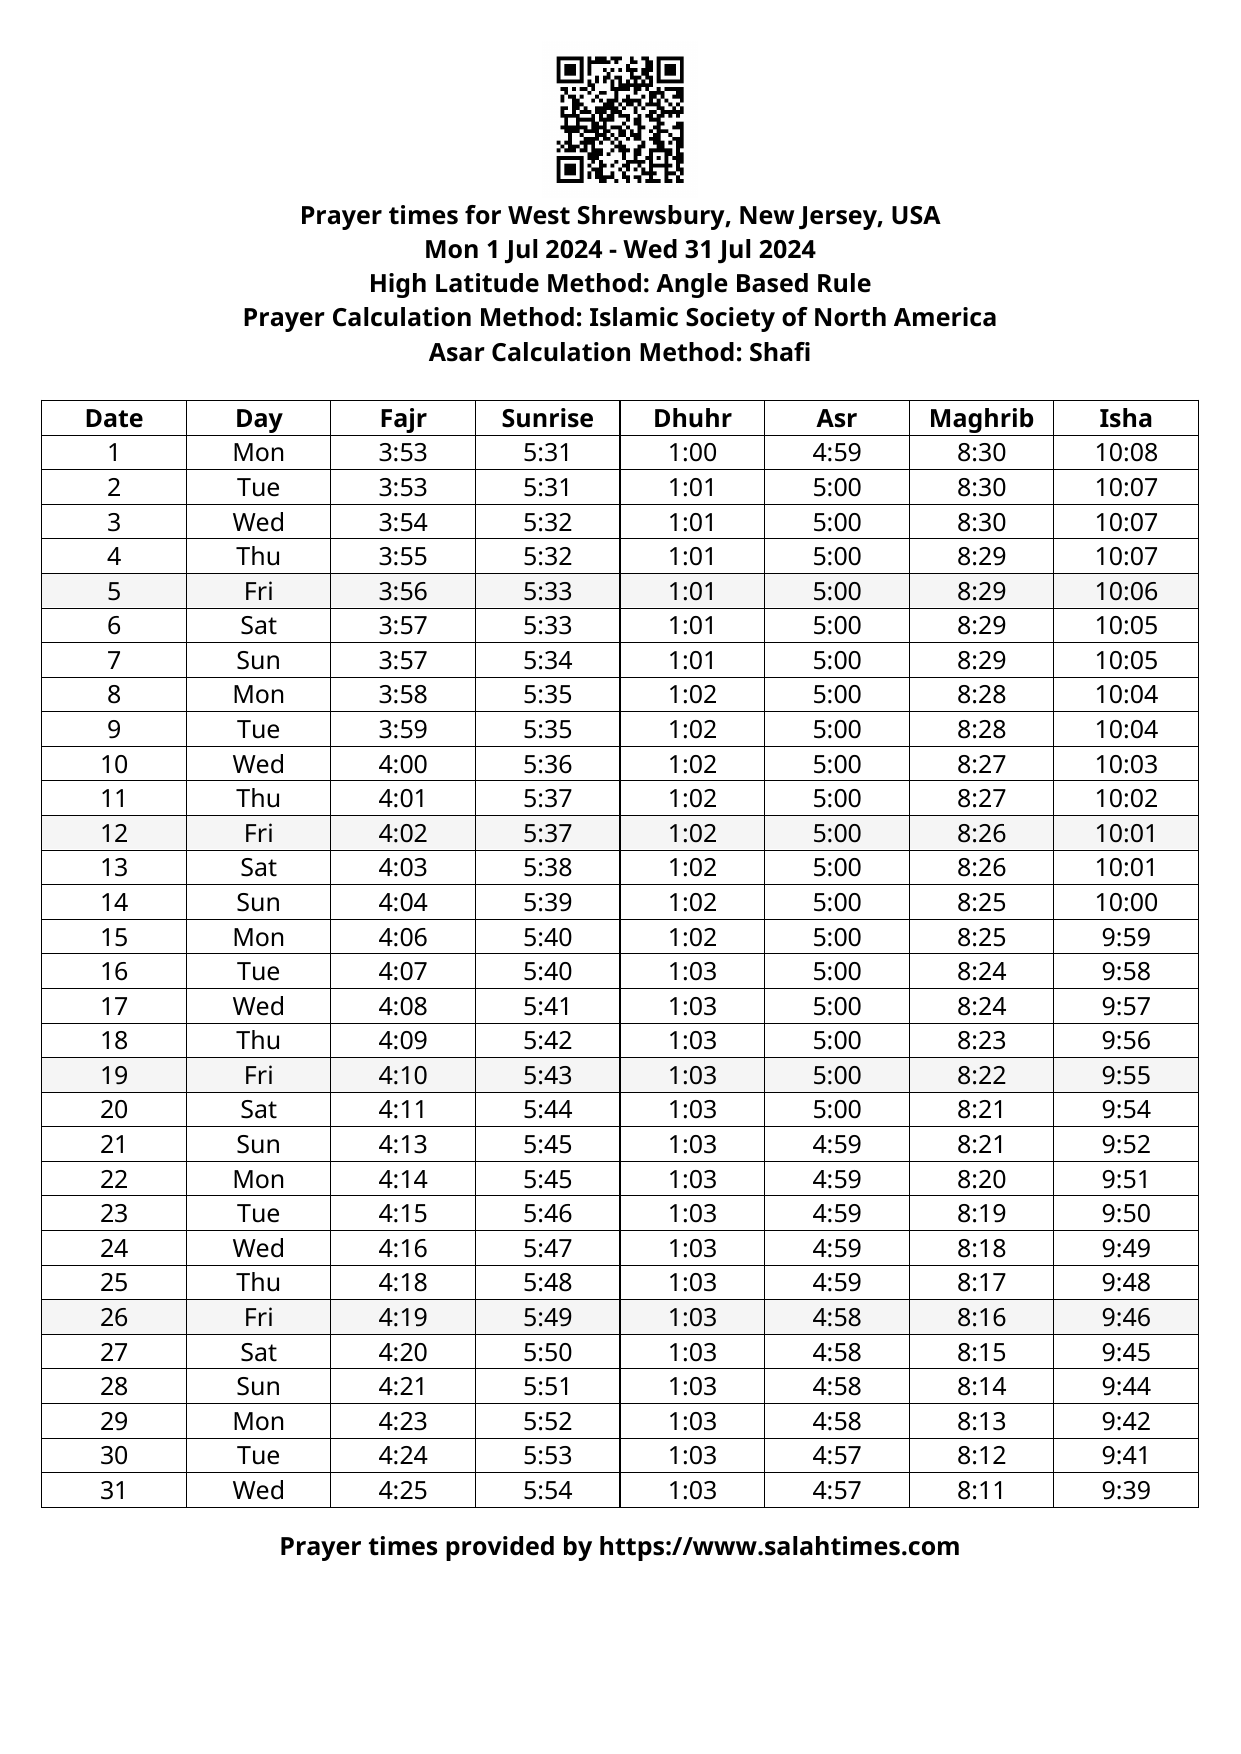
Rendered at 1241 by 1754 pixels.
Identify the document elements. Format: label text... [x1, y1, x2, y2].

table_cell 5:51 [476, 1369, 619, 1403]
table_cell 4:58 [765, 1300, 909, 1334]
table_cell 4:11 [331, 1093, 475, 1126]
table_cell 4:25 [331, 1473, 475, 1507]
table_cell 5:45 [476, 1162, 619, 1195]
table_cell 1:01 [621, 505, 764, 538]
table_cell Mon [187, 678, 330, 711]
table_cell 5:00 [765, 954, 909, 988]
table_cell 8:29 [910, 574, 1053, 607]
table_cell 5:35 [476, 712, 619, 746]
table_cell 4:57 [765, 1439, 909, 1472]
table_cell 5:00 [765, 712, 909, 746]
table_cell 5:53 [476, 1439, 619, 1472]
table_cell 5:37 [476, 781, 619, 815]
table_header Sunrise [476, 401, 619, 434]
table_cell 12 [42, 816, 186, 849]
table_cell 1:03 [621, 1369, 764, 1403]
table_cell 5:00 [765, 505, 909, 538]
table_cell 15 [42, 920, 186, 953]
table_cell 8:24 [910, 989, 1053, 1022]
table_cell 1:03 [621, 954, 764, 988]
table_cell 5:00 [765, 885, 909, 919]
table_cell 4:59 [765, 1266, 909, 1299]
table_cell Wed [187, 747, 330, 780]
table_cell 9:46 [1054, 1300, 1198, 1334]
table_cell 4:03 [331, 851, 475, 884]
table_cell 4:16 [331, 1231, 475, 1264]
table_cell 3:56 [331, 574, 475, 607]
table_cell 9:56 [1054, 1024, 1198, 1057]
table_cell 4:08 [331, 989, 475, 1022]
table_cell 1:02 [621, 747, 764, 780]
table_cell 8:23 [910, 1024, 1053, 1057]
table_cell 4:09 [331, 1024, 475, 1057]
table_cell Thu [187, 781, 330, 815]
table_cell Fri [187, 816, 330, 849]
table_cell 5:33 [476, 574, 619, 607]
table_cell 4:07 [331, 954, 475, 988]
table_cell 4:14 [331, 1162, 475, 1195]
text Prayer times for West Shrewsbury, New Jersey, USA [42, 198, 1198, 232]
table_cell 3:57 [331, 643, 475, 677]
table_cell 10:04 [1054, 678, 1198, 711]
table_cell 5:31 [476, 470, 619, 504]
table_cell 3:55 [331, 539, 475, 573]
table_cell 5:00 [765, 643, 909, 677]
table_cell 1:03 [621, 1473, 764, 1507]
table_cell 1:03 [621, 1335, 764, 1368]
table_cell 10:05 [1054, 643, 1198, 677]
table_cell 1:01 [621, 470, 764, 504]
table_cell 9 [42, 712, 186, 746]
table_cell 20 [42, 1093, 186, 1126]
table_cell 8:24 [910, 954, 1053, 988]
table_cell 4:59 [765, 1127, 909, 1161]
table_cell 8:29 [910, 609, 1053, 642]
table_cell 8:25 [910, 885, 1053, 919]
table_cell Sat [187, 1093, 330, 1126]
table_cell 27 [42, 1335, 186, 1368]
table_cell 18 [42, 1024, 186, 1057]
table_cell 8:26 [910, 851, 1053, 884]
table_cell 4 [42, 539, 186, 573]
table_cell 8:19 [910, 1196, 1053, 1230]
table_cell 9:45 [1054, 1335, 1198, 1368]
table_cell 9:44 [1054, 1369, 1198, 1403]
table_cell 1:03 [621, 989, 764, 1022]
table_cell Fri [187, 1058, 330, 1092]
table_cell 8:11 [910, 1473, 1053, 1507]
table_cell 4:57 [765, 1473, 909, 1507]
table_cell 10:05 [1054, 609, 1198, 642]
table_cell 5:41 [476, 989, 619, 1022]
table_cell 23 [42, 1196, 186, 1230]
table_cell Tue [187, 954, 330, 988]
table_cell 4:02 [331, 816, 475, 849]
table_cell 8:29 [910, 539, 1053, 573]
table_cell Wed [187, 989, 330, 1022]
table_cell 8:22 [910, 1058, 1053, 1092]
table_cell 10:01 [1054, 851, 1198, 884]
table_cell 30 [42, 1439, 186, 1472]
picture [542, 41, 699, 198]
table_cell Wed [187, 505, 330, 538]
table_cell 9:42 [1054, 1404, 1198, 1437]
table_cell 13 [42, 851, 186, 884]
table_cell 9:50 [1054, 1196, 1198, 1230]
table_cell 1:03 [621, 1231, 764, 1264]
table_cell Tue [187, 470, 330, 504]
table_cell 1:03 [621, 1266, 764, 1299]
table_cell 8:26 [910, 816, 1053, 849]
table_cell 3:59 [331, 712, 475, 746]
table_header Fajr [331, 401, 475, 434]
table_cell 5:35 [476, 678, 619, 711]
table_cell 5:00 [765, 1058, 909, 1092]
table_cell 1:00 [621, 436, 764, 469]
table_cell 4:18 [331, 1266, 475, 1299]
table_cell 8:30 [910, 505, 1053, 538]
table_cell 5:52 [476, 1404, 619, 1437]
table_cell Fri [187, 1300, 330, 1334]
table_cell 3:54 [331, 505, 475, 538]
table_header Maghrib [910, 401, 1053, 434]
table_cell 5:00 [765, 920, 909, 953]
table_cell 5:00 [765, 574, 909, 607]
table_cell 8:18 [910, 1231, 1053, 1264]
table_cell Thu [187, 1266, 330, 1299]
table_cell 1:03 [621, 1127, 764, 1161]
table_cell Tue [187, 1439, 330, 1472]
table_cell 26 [42, 1300, 186, 1334]
table_cell Fri [187, 574, 330, 607]
table_cell 5:49 [476, 1300, 619, 1334]
table_cell 10:00 [1054, 885, 1198, 919]
table_cell 1:02 [621, 712, 764, 746]
table_cell 17 [42, 989, 186, 1022]
table_cell 9:48 [1054, 1266, 1198, 1299]
table_cell 5:40 [476, 920, 619, 953]
table_header Date [42, 401, 186, 434]
table_cell 8:16 [910, 1300, 1053, 1334]
table_cell 8:25 [910, 920, 1053, 953]
table_cell 5 [42, 574, 186, 607]
table_cell 1:02 [621, 851, 764, 884]
table_cell 10:02 [1054, 781, 1198, 815]
table_cell Wed [187, 1231, 330, 1264]
table_cell 4:58 [765, 1335, 909, 1368]
table_cell 1:03 [621, 1196, 764, 1230]
table_cell 4:20 [331, 1335, 475, 1368]
table_cell 5:32 [476, 505, 619, 538]
table_cell 4:59 [765, 1162, 909, 1195]
table_cell 5:54 [476, 1473, 619, 1507]
table_cell 10:04 [1054, 712, 1198, 746]
text Asar Calculation Method: Shafi [42, 334, 1198, 368]
table_cell 3 [42, 505, 186, 538]
text High Latitude Method: Angle Based Rule [42, 266, 1198, 300]
table_cell Tue [187, 712, 330, 746]
table_cell 5:00 [765, 747, 909, 780]
table_cell 5:39 [476, 885, 619, 919]
table_cell 10:01 [1054, 816, 1198, 849]
table_cell 31 [42, 1473, 186, 1507]
table_header Isha [1054, 401, 1198, 434]
table_cell 8:21 [910, 1127, 1053, 1161]
table_cell 8:29 [910, 643, 1053, 677]
table_cell 5:00 [765, 1024, 909, 1057]
table_cell 29 [42, 1404, 186, 1437]
table_cell 5:00 [765, 609, 909, 642]
text Prayer Calculation Method: Islamic Society of North America [42, 300, 1198, 334]
table_cell 4:58 [765, 1369, 909, 1403]
table_cell 9:51 [1054, 1162, 1198, 1195]
table_cell 8:17 [910, 1266, 1053, 1299]
table_cell 9:54 [1054, 1093, 1198, 1126]
table_cell 1:02 [621, 816, 764, 849]
table_cell 8:13 [910, 1404, 1053, 1437]
table_cell 8:30 [910, 470, 1053, 504]
table_cell 4:10 [331, 1058, 475, 1092]
table_cell 1:02 [621, 920, 764, 953]
table_cell 5:42 [476, 1024, 619, 1057]
table_cell 1:03 [621, 1058, 764, 1092]
table_cell 19 [42, 1058, 186, 1092]
table_cell 6 [42, 609, 186, 642]
table_cell 5:47 [476, 1231, 619, 1264]
table_cell 4:58 [765, 1404, 909, 1437]
table_cell 5:48 [476, 1266, 619, 1299]
table_cell 4:04 [331, 885, 475, 919]
table_cell 5:00 [765, 989, 909, 1022]
table_cell 5:45 [476, 1127, 619, 1161]
table_cell Sat [187, 1335, 330, 1368]
table_cell 8:30 [910, 436, 1053, 469]
table_header Day [187, 401, 330, 434]
table_cell 4:21 [331, 1369, 475, 1403]
table_cell 7 [42, 643, 186, 677]
text Prayer times provided by https://www.salahtimes.com [42, 1528, 1198, 1563]
table_cell 8:28 [910, 678, 1053, 711]
table_cell 5:38 [476, 851, 619, 884]
table_cell 2 [42, 470, 186, 504]
table_cell 5:43 [476, 1058, 619, 1092]
table_cell 1:02 [621, 885, 764, 919]
table_cell 10:06 [1054, 574, 1198, 607]
table_cell 9:55 [1054, 1058, 1198, 1092]
table_cell 1:03 [621, 1300, 764, 1334]
table_cell 1:03 [621, 1093, 764, 1126]
table_cell 10 [42, 747, 186, 780]
table_cell 16 [42, 954, 186, 988]
table_cell 5:00 [765, 678, 909, 711]
table_cell 8:27 [910, 781, 1053, 815]
table_cell 4:15 [331, 1196, 475, 1230]
table_cell 9:58 [1054, 954, 1198, 988]
table_cell Tue [187, 1196, 330, 1230]
table_cell 10:07 [1054, 470, 1198, 504]
table_cell Mon [187, 436, 330, 469]
table_cell 8:27 [910, 747, 1053, 780]
table_cell 5:50 [476, 1335, 619, 1368]
table_cell 5:00 [765, 816, 909, 849]
table_cell 5:40 [476, 954, 619, 988]
table_cell 4:13 [331, 1127, 475, 1161]
table_cell 1:03 [621, 1404, 764, 1437]
table_cell 5:33 [476, 609, 619, 642]
table_cell 8:20 [910, 1162, 1053, 1195]
table_cell 11 [42, 781, 186, 815]
table_cell 1:03 [621, 1162, 764, 1195]
table_cell 4:01 [331, 781, 475, 815]
table_cell 4:06 [331, 920, 475, 953]
table_cell 10:08 [1054, 436, 1198, 469]
table_cell Sun [187, 643, 330, 677]
table_cell 8:21 [910, 1093, 1053, 1126]
table_cell 3:53 [331, 470, 475, 504]
table_cell 4:59 [765, 1231, 909, 1264]
table_cell 5:00 [765, 851, 909, 884]
table_cell Thu [187, 539, 330, 573]
table_cell 3:58 [331, 678, 475, 711]
table_cell Sun [187, 1127, 330, 1161]
table_cell 4:59 [765, 436, 909, 469]
table_cell 22 [42, 1162, 186, 1195]
table_cell Sat [187, 609, 330, 642]
table_cell 1:01 [621, 643, 764, 677]
table_cell 1:03 [621, 1024, 764, 1057]
table_cell 3:57 [331, 609, 475, 642]
table_cell 21 [42, 1127, 186, 1161]
table_cell 4:23 [331, 1404, 475, 1437]
table_cell 4:59 [765, 1196, 909, 1230]
table_cell 4:24 [331, 1439, 475, 1472]
table_cell 5:00 [765, 470, 909, 504]
table_cell 9:49 [1054, 1231, 1198, 1264]
table_cell 8:28 [910, 712, 1053, 746]
table_cell Sun [187, 885, 330, 919]
table_cell 1:03 [621, 1439, 764, 1472]
table_cell 5:44 [476, 1093, 619, 1126]
table_cell 1:01 [621, 574, 764, 607]
table_header Dhuhr [621, 401, 764, 434]
table_cell Mon [187, 920, 330, 953]
table_cell 1 [42, 436, 186, 469]
table_cell 5:31 [476, 436, 619, 469]
table_cell 9:57 [1054, 989, 1198, 1022]
table_cell 5:34 [476, 643, 619, 677]
table_cell 8:12 [910, 1439, 1053, 1472]
table_cell 8:15 [910, 1335, 1053, 1368]
table_cell 1:02 [621, 678, 764, 711]
table_cell Sun [187, 1369, 330, 1403]
table_cell 4:19 [331, 1300, 475, 1334]
table_cell 24 [42, 1231, 186, 1264]
table_cell 3:53 [331, 436, 475, 469]
table_cell 5:00 [765, 781, 909, 815]
table_cell 4:00 [331, 747, 475, 780]
table_cell 5:00 [765, 539, 909, 573]
table_cell 5:37 [476, 816, 619, 849]
table_cell 8 [42, 678, 186, 711]
table_cell 10:07 [1054, 505, 1198, 538]
table_cell Sat [187, 851, 330, 884]
table_cell 5:36 [476, 747, 619, 780]
table_cell 8:14 [910, 1369, 1053, 1403]
table_cell Mon [187, 1404, 330, 1437]
table_cell 1:01 [621, 539, 764, 573]
text Mon 1 Jul 2024 - Wed 31 Jul 2024 [42, 232, 1198, 266]
table_cell 9:39 [1054, 1473, 1198, 1507]
table_cell 1:02 [621, 781, 764, 815]
table_cell 5:00 [765, 1093, 909, 1126]
table_header Asr [765, 401, 909, 434]
table_cell 14 [42, 885, 186, 919]
table_cell Thu [187, 1024, 330, 1057]
table_cell 9:52 [1054, 1127, 1198, 1161]
table_cell 9:59 [1054, 920, 1198, 953]
table_cell 10:07 [1054, 539, 1198, 573]
table_cell 5:46 [476, 1196, 619, 1230]
table_cell Wed [187, 1473, 330, 1507]
table_cell 5:32 [476, 539, 619, 573]
table_cell 25 [42, 1266, 186, 1299]
table_cell 28 [42, 1369, 186, 1403]
table_cell 10:03 [1054, 747, 1198, 780]
table_cell 9:41 [1054, 1439, 1198, 1472]
table_cell Mon [187, 1162, 330, 1195]
table_cell 1:01 [621, 609, 764, 642]
